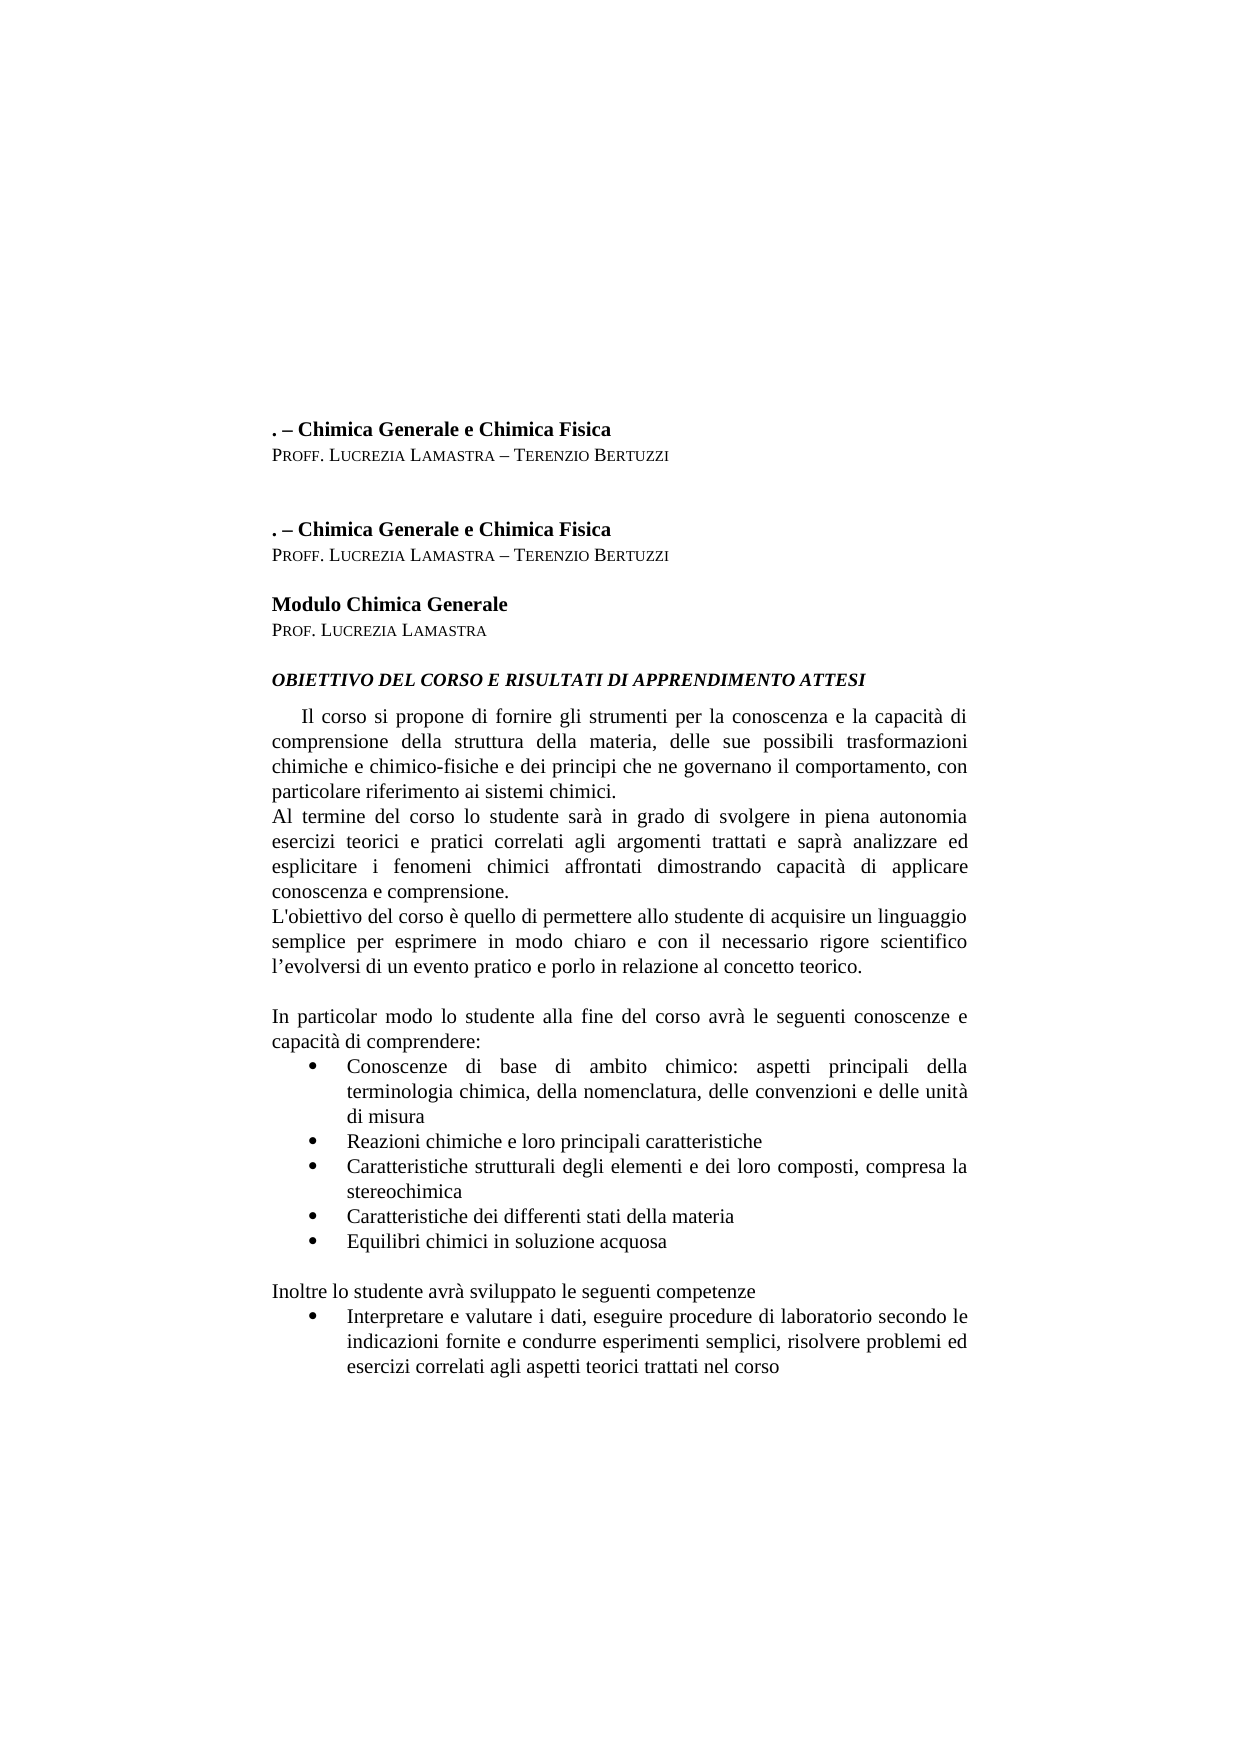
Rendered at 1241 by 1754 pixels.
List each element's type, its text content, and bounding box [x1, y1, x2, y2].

text OBIETTIVO DEL CORSO E RISULTATI DI APPRENDIMENTO ATTESI [272, 666, 968, 691]
subtitle . – Chimica Generale e Chimica Fisica [272, 516, 968, 541]
text Il corso si propone di fornire gli strumenti per la conoscenza e la capacità di comprensione della struttura della materia, delle sue possibili trasformazioni chimiche e chimico-fisiche e dei principi che ne governano il comportamento, con particolare riferimento ai sistemi chimici. [272, 704, 968, 804]
subtitle Modulo Chimica Generale [272, 591, 968, 616]
list Caratteristiche dei differenti stati della materia [309, 1204, 968, 1229]
text Inoltre lo studente avrà sviluppato le seguenti competenze [272, 1279, 968, 1304]
list Equilibri chimici in soluzione acquosa [309, 1229, 968, 1254]
subtitle Proff. Lucrezia Lamastra – Terenzio Bertuzzi [272, 541, 968, 566]
subtitle Proff. Lucrezia Lamastra – Terenzio Bertuzzi [272, 441, 968, 466]
list Caratteristiche strutturali degli elementi e dei loro composti, compresa la stereochimica [309, 1154, 968, 1204]
text In particolar modo lo studente alla fine del corso avrà le seguenti conoscenze e capacità di comprendere: [272, 1004, 968, 1054]
text Al termine del corso lo studente sarà in grado di svolgere in piena autonomia esercizi teorici e pratici correlati agli argomenti trattati e saprà analizzare ed esplicitare i fenomeni chimici affrontati dimostrando capacità di applicare conoscenza e comprensione. [272, 804, 968, 904]
text L'obiettivo del corso è quello di permettere allo studente di acquisire un linguaggio semplice per esprimere in modo chiaro e con il necessario rigore scientifico l’evolversi di un evento pratico e porlo in relazione al concetto teorico. [272, 904, 968, 979]
list Interpretare e valutare i dati, eseguire procedure di laboratorio secondo le indicazioni fornite e condurre esperimenti semplici, risolvere problemi ed esercizi correlati agli aspetti teorici trattati nel corso [309, 1304, 968, 1379]
subtitle Prof. Lucrezia Lamastra [272, 616, 968, 641]
subtitle . – Chimica Generale e Chimica Fisica [272, 416, 968, 441]
list Reazioni chimiche e loro principali caratteristiche [309, 1129, 968, 1154]
list Conoscenze di base di ambito chimico: aspetti principali della terminologia chimica, della nomenclatura, delle convenzioni e delle unità di misura [309, 1054, 968, 1129]
